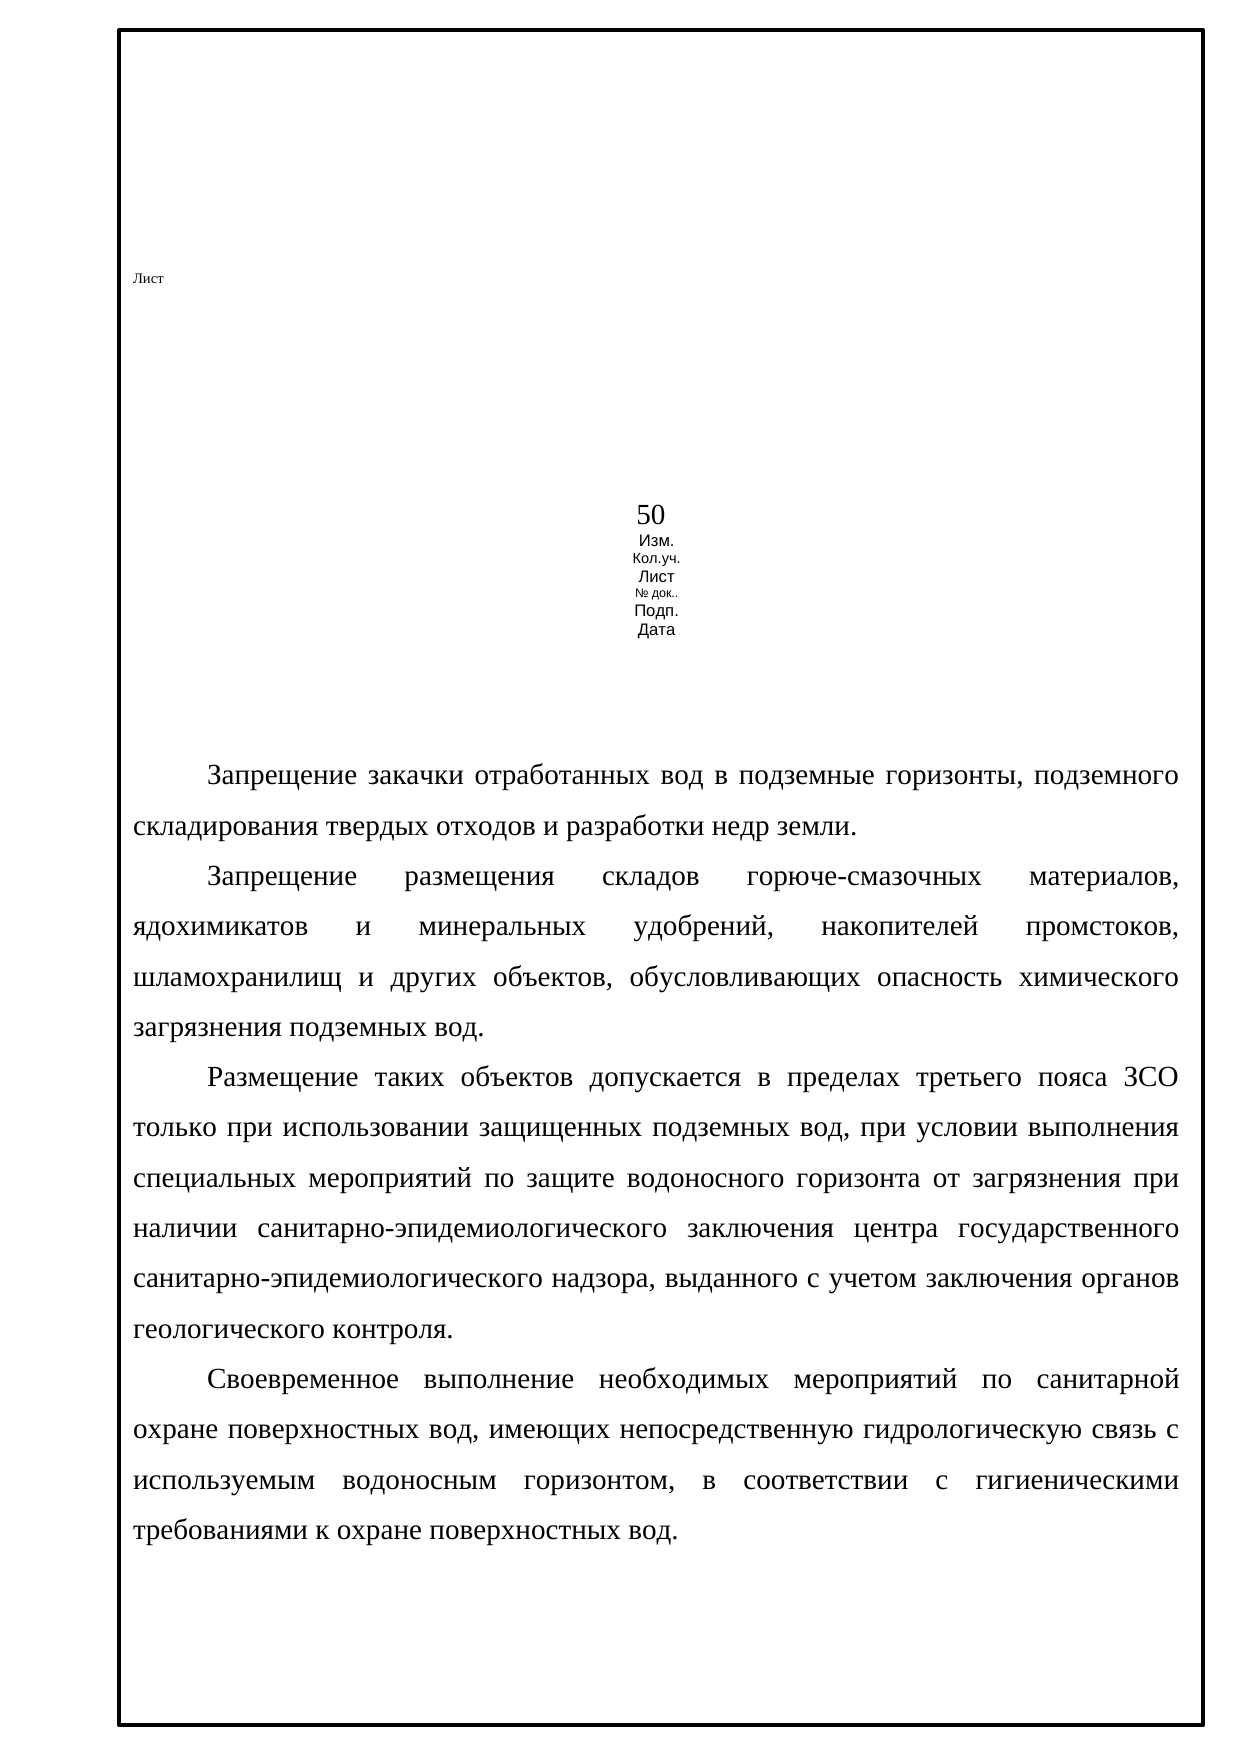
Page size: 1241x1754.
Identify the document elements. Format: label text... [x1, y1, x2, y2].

text Размещение таких объектов допускается в пределах третьего пояса ЗСО только при использовании защищенных подземных вод, при условии выполнения специальных мероприятий по защите водоносного горизонта от загрязнения при наличии санитарно-эпидемиологического заключения центра государственного санитарно-эпидемиологического надзора, выданного с учетом заключения органов геологического контроля. [133, 1059, 1180, 1344]
text Своевременное выполнение необходимых мероприятий по санитарной охране поверхностных вод, имеющих непосредственную гидрологическую связь с используемым водоносным горизонтом, в соответствии с гигиеническими требованиями к охране поверхностных вод. [133, 1361, 1180, 1546]
text Запрещение закачки отработанных вод в подземные горизонты, подземного складирования твердых отходов и разработки недр земли. [133, 757, 1180, 841]
text Запрещение размещения складов горюче-смазочных материалов, ядохимикатов и минеральных удобрений, накопителей промстоков, шламохранилищ и других объектов, обусловливающих опасность химического загрязнения подземных вод. [133, 858, 1180, 1042]
